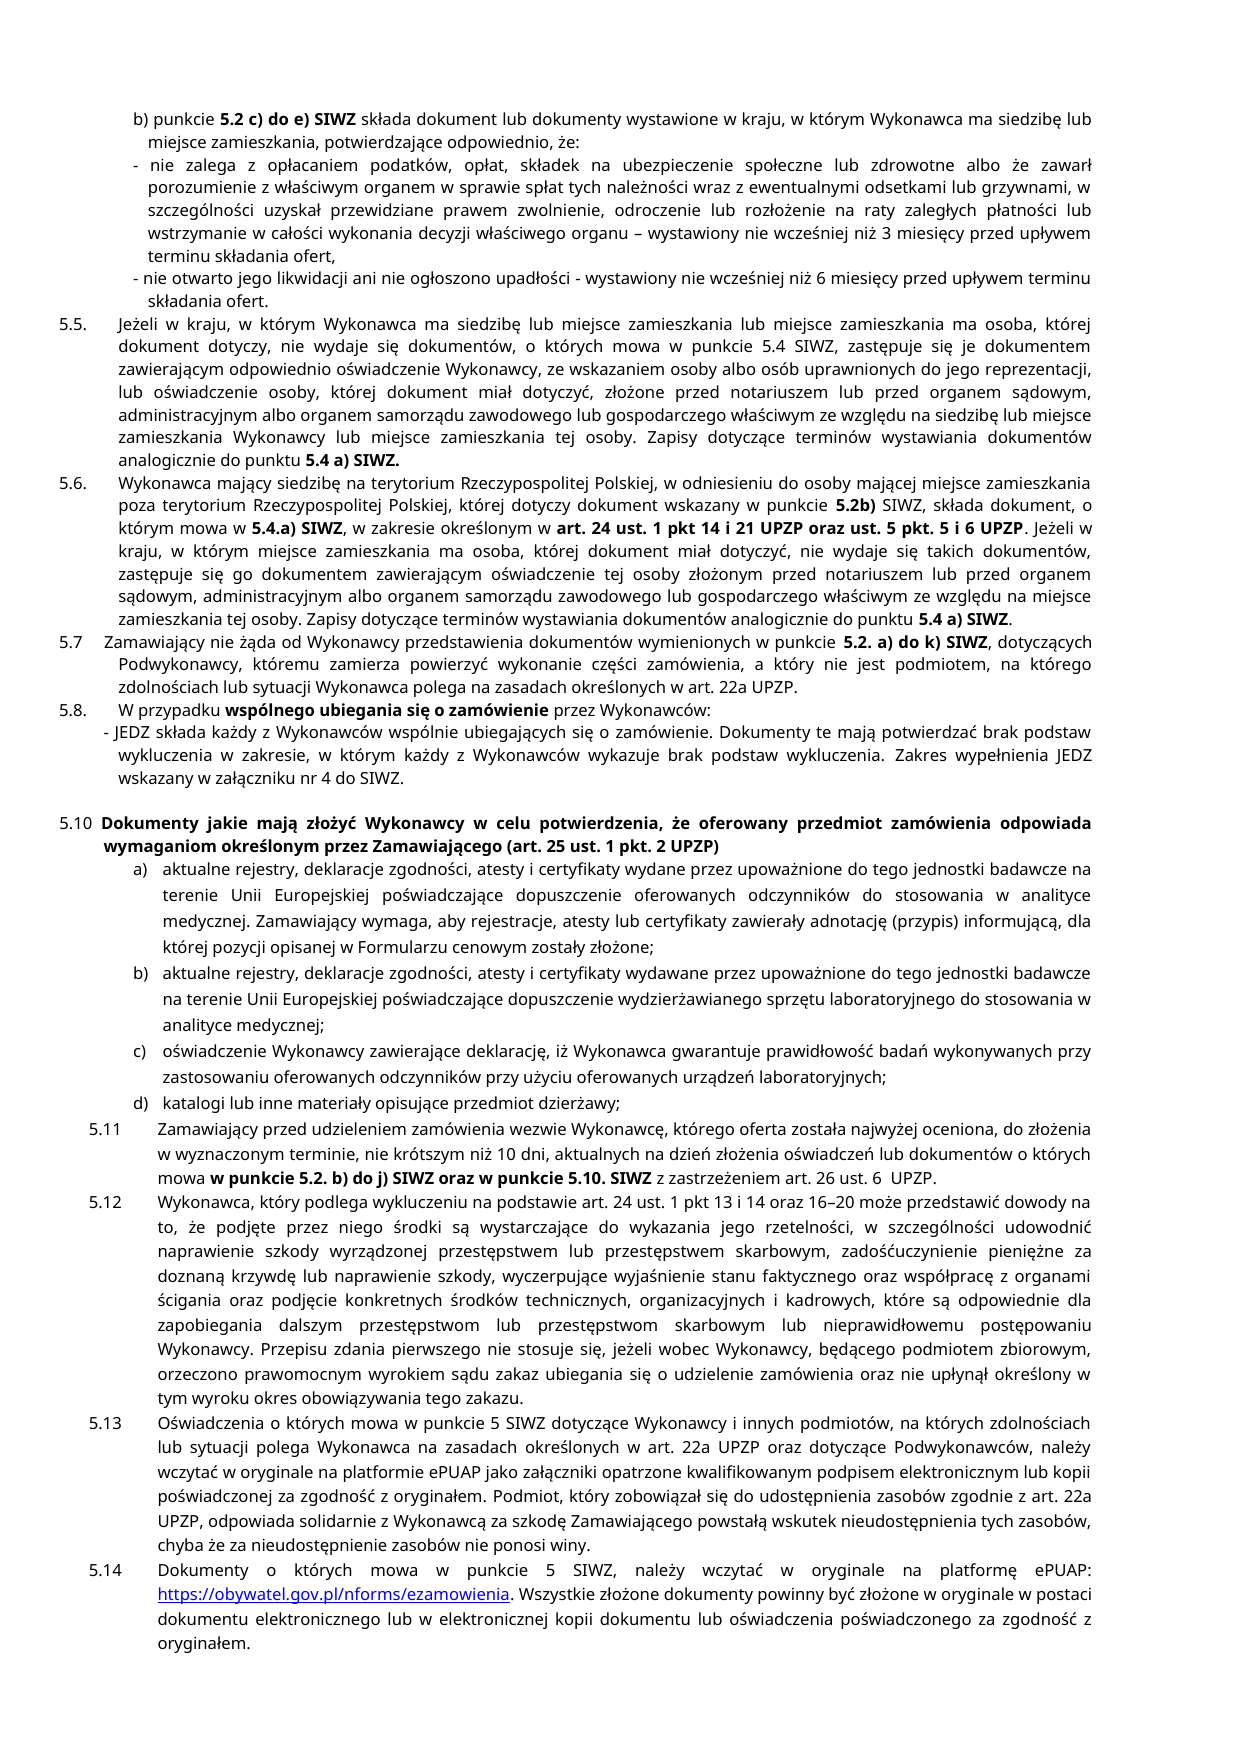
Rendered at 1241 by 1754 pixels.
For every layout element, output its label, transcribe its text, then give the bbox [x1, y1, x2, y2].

text - nie otwarto jego likwidacji ani nie ogłoszono upadłości - wystawiony nie wcześniej niż 6 miesięcy przed upływem terminu składania ofert. [133, 267, 1092, 312]
text 5.7 Zamawiający nie żąda od Wykonawcy przedstawienia dokumentów wymienionych w punkcie 5.2. a) do k) SIWZ, dotyczących Podwykonawcy, któremu zamierza powierzyć wykonanie części zamówienia, a który nie jest podmiotem, na którego zdolnościach lub sytuacji Wykonawca polega na zasadach określonych w art. 22a UPZP. [59, 630, 1092, 698]
text b) punkcie 5.2 c) do e) SIWZ składa dokument lub dokumenty wystawione w kraju, w którym Wykonawca ma siedzibę lub miejsce zamieszkania, potwierdzające odpowiednio, że: [133, 108, 1092, 153]
list Dokumenty o których mowa w punkcie 5 SIWZ, należy wczytać w oryginale na platformę ePUAP: https://obywatel.gov.pl/nforms/ezamowienia. Wszystkie złożone dokumenty powinny być złożone w oryginale w postaci dokumentu elektronicznego lub w elektronicznej kopii dokumentu lub oświadczenia poświadczonego za zgodność z oryginałem. [88, 1558, 1092, 1654]
list Zamawiający przed udzieleniem zamówienia wezwie Wykonawcę, którego oferta została najwyżej oceniona, do złożenia w wyznaczonym terminie, nie krótszym niż 10 dni, aktualnych na dzień złożenia oświadczeń lub dokumentów o których mowa w punkcie 5.2. b) do j) SIWZ oraz w punkcie 5.10. SIWZ z zastrzeżeniem art. 26 ust. 6 UPZP. [88, 1118, 1092, 1189]
text 5.5. Jeżeli w kraju, w którym Wykonawca ma siedzibę lub miejsce zamieszkania lub miejsce zamieszkania ma osoba, której dokument dotyczy, nie wydaje się dokumentów, o których mowa w punkcie 5.4 SIWZ, zastępuje się je dokumentem zawierającym odpowiednio oświadczenie Wykonawcy, ze wskazaniem osoby albo osób uprawnionych do jego reprezentacji, lub oświadczenie osoby, której dokument miał dotyczyć, złożone przed notariuszem lub przed organem sądowym, administracyjnym albo organem samorządu zawodowego lub gospodarczego właściwym ze względu na siedzibę lub miejsce zamieszkania Wykonawcy lub miejsce zamieszkania tej osoby. Zapisy dotyczące terminów wystawiania dokumentów analogicznie do punktu 5.4 a) SIWZ. [59, 312, 1092, 471]
list oświadczenie Wykonawcy zawierające deklarację, iż Wykonawca gwarantuje prawidłowość badań wykonywanych przy zastosowaniu oferowanych odczynników przy użyciu oferowanych urządzeń laboratoryjnych; [133, 1039, 1092, 1088]
text 5.6. Wykonawca mający siedzibę na terytorium Rzeczypospolitej Polskiej, w odniesieniu do osoby mającej miejsce zamieszkania poza terytorium Rzeczypospolitej Polskiej, której dotyczy dokument wskazany w punkcie 5.2b) SIWZ, składa dokument, o którym mowa w 5.4.a) SIWZ, w zakresie określonym w art. 24 ust. 1 pkt 14 i 21 UPZP oraz ust. 5 pkt. 5 i 6 UPZP. Jeżeli w kraju, w którym miejsce zamieszkania ma osoba, której dokument miał dotyczyć, nie wydaje się takich dokumentów, zastępuje się go dokumentem zawierającym oświadczenie tej osoby złożonym przed notariuszem lub przed organem sądowym, administracyjnym albo organem samorządu zawodowego lub gospodarczego właściwym ze względu na miejsce zamieszkania tej osoby. Zapisy dotyczące terminów wystawiania dokumentów analogicznie do punktu 5.4 a) SIWZ. [59, 471, 1092, 630]
text - JEDZ składa każdy z Wykonawców wspólnie ubiegających się o zamówienie. Dokumenty te mają potwierdzać brak podstaw wykluczenia w zakresie, w którym każdy z Wykonawców wykazuje brak podstaw wykluczenia. Zakres wypełnienia JEDZ wskazany w załączniku nr 4 do SIWZ. [103, 721, 1092, 789]
list katalogi lub inne materiały opisujące przedmiot dzierżawy; [133, 1092, 1092, 1114]
list aktualne rejestry, deklaracje zgodności, atesty i certyfikaty wydane przez upoważnione do tego jednostki badawcze na terenie Unii Europejskiej poświadczające dopuszczenie oferowanych odczynników do stosowania w analityce medycznej. Zamawiający wymaga, aby rejestracje, atesty lub certyfikaty zawierały adnotację (przypis) informującą, dla której pozycji opisanej w Formularzu cenowym zostały złożone; [133, 857, 1092, 958]
text 5.10 Dokumenty jakie mają złożyć Wykonawcy w celu potwierdzenia, że oferowany przedmiot zamówienia odpowiada wymaganiom określonym przez Zamawiającego (art. 25 ust. 1 pkt. 2 UPZP) [59, 812, 1092, 857]
list aktualne rejestry, deklaracje zgodności, atesty i certyfikaty wydawane przez upoważnione do tego jednostki badawcze na terenie Unii Europejskiej poświadczające dopuszczenie wydzierżawianego sprzętu laboratoryjnego do stosowania w analityce medycznej; [133, 961, 1092, 1036]
list Oświadczenia o których mowa w punkcie 5 SIWZ dotyczące Wykonawcy i innych podmiotów, na których zdolnościach lub sytuacji polega Wykonawca na zasadach określonych w art. 22a UPZP oraz dotyczące Podwykonawców, należy wczytać w oryginale na platformie ePUAP jako załączniki opatrzone kwalifikowanym podpisem elektronicznym lub kopii poświadczonej za zgodność z oryginałem. Podmiot, który zobowiązał się do udostępnienia zasobów zgodnie z art. 22a UPZP, odpowiada solidarnie z Wykonawcą za szkodę Zamawiającego powstałą wskutek nieudostępnienia tych zasobów, chyba że za nieudostępnienie zasobów nie ponosi winy. [88, 1411, 1092, 1557]
text - nie zalega z opłacaniem podatków, opłat, składek na ubezpieczenie społeczne lub zdrowotne albo że zawarł porozumienie z właściwym organem w sprawie spłat tych należności wraz z ewentualnymi odsetkami lub grzywnami, w szczególności uzyskał przewidziane prawem zwolnienie, odroczenie lub rozłożenie na raty zaległych płatności lub wstrzymanie w całości wykonania decyzji właściwego organu – wystawiony nie wcześniej niż 3 miesięcy przed upływem terminu składania ofert, [133, 153, 1092, 267]
text 5.8. W przypadku wspólnego ubiegania się o zamówienie przez Wykonawców: [59, 698, 1092, 721]
list Wykonawca, który podlega wykluczeniu na podstawie art. 24 ust. 1 pkt 13 i 14 oraz 16–20 może przedstawić dowody na to, że podjęte przez niego środki są wystarczające do wykazania jego rzetelności, w szczególności udowodnić naprawienie szkody wyrządzonej przestępstwem lub przestępstwem skarbowym, zadośćuczynienie pieniężne za doznaną krzywdę lub naprawienie szkody, wyczerpujące wyjaśnienie stanu faktycznego oraz współpracę z organami ścigania oraz podjęcie konkretnych środków technicznych, organizacyjnych i kadrowych, które są odpowiednie dla zapobiegania dalszym przestępstwom lub przestępstwom skarbowym lub nieprawidłowemu postępowaniu Wykonawcy. Przepisu zdania pierwszego nie stosuje się, jeżeli wobec Wykonawcy, będącego podmiotem zbiorowym, orzeczono prawomocnym wyrokiem sądu zakaz ubiegania się o udzielenie zamówienia oraz nie upłynął określony w tym wyroku okres obowiązywania tego zakazu. [88, 1191, 1092, 1410]
